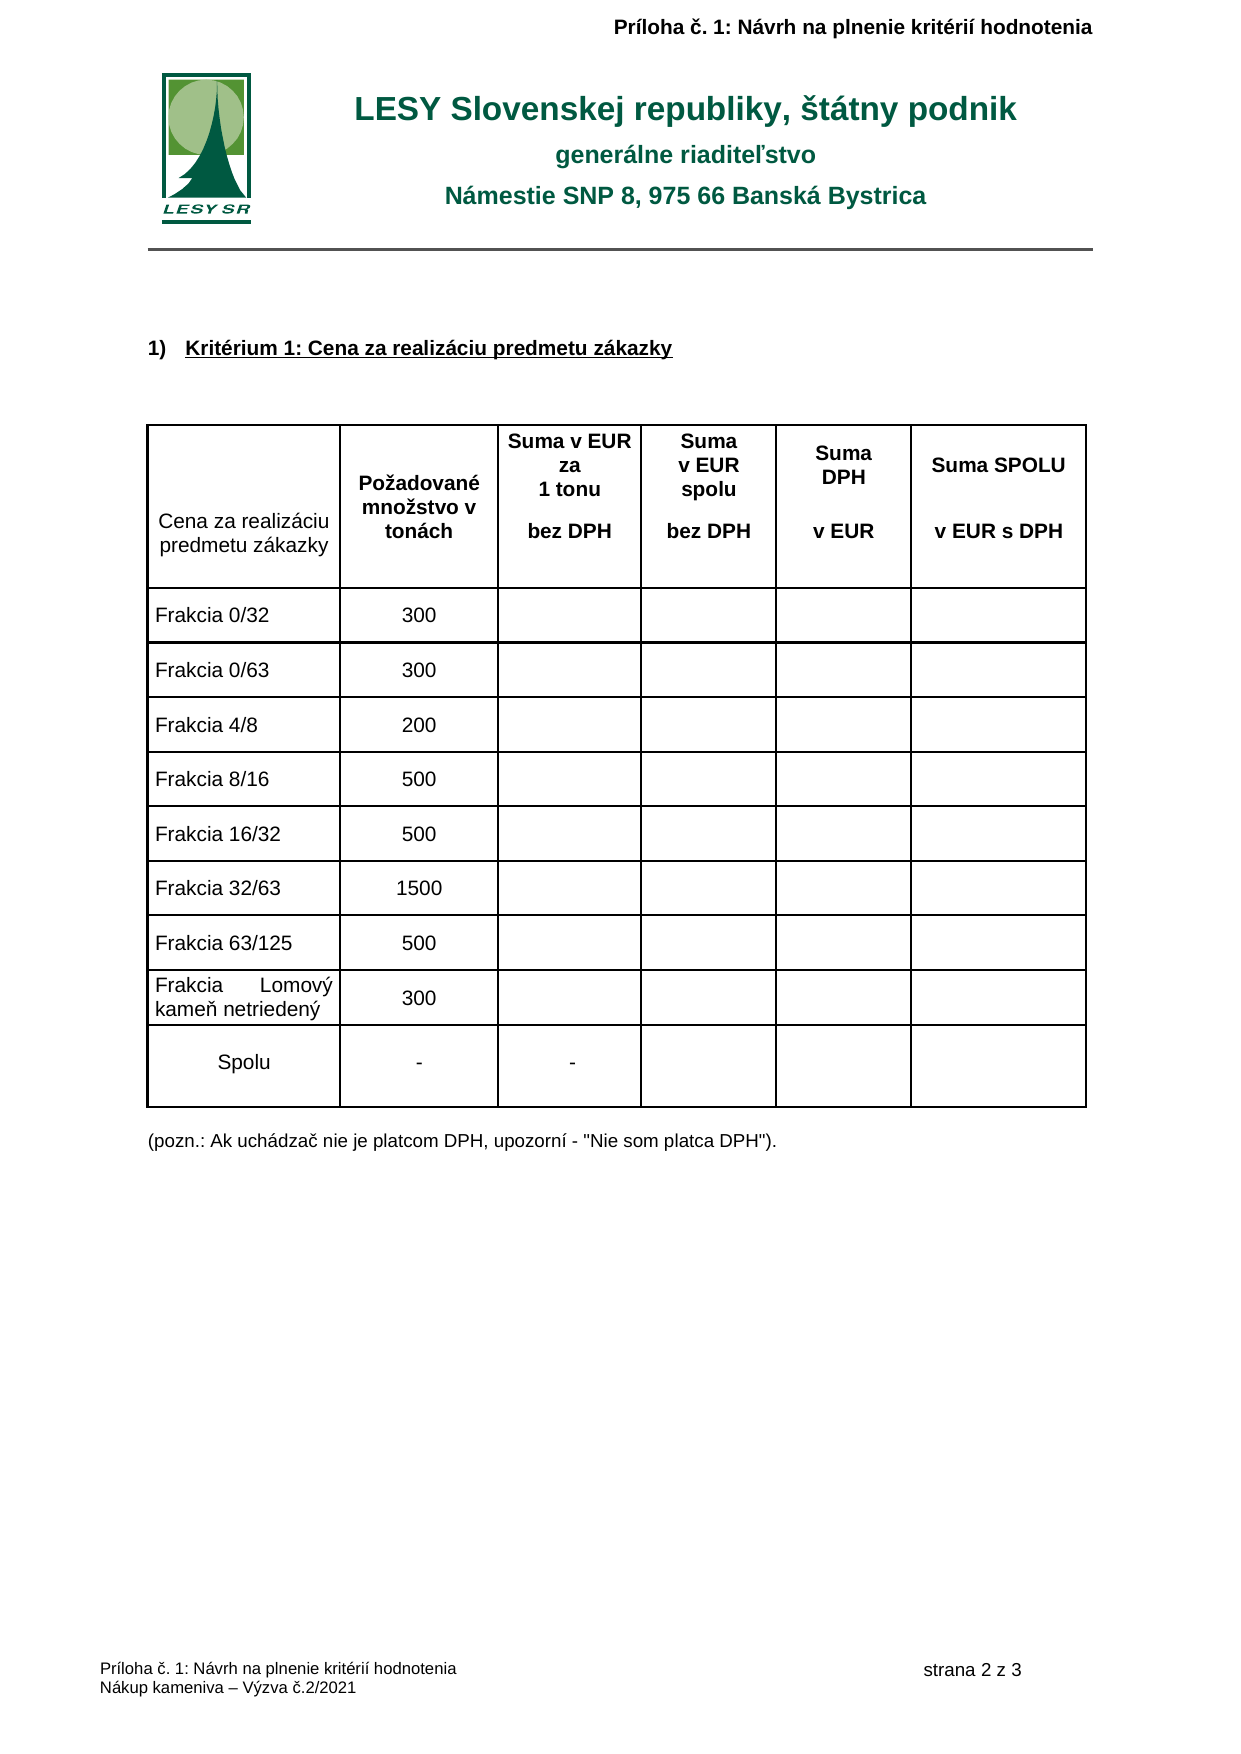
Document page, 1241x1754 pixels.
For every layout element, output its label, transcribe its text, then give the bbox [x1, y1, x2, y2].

text (pozn.: Ak uchádzač nie je platcom DPH, upozorní - "Nie som platca DPH"). [148, 1130, 1093, 1151]
table_cell [777, 589, 910, 641]
table_cell v EUR [777, 504, 910, 557]
table_cell - [341, 1026, 497, 1073]
table_cell [912, 753, 1085, 805]
table_cell [642, 1026, 775, 1073]
table_cell Frakcia 8/16 [149, 753, 339, 805]
table_cell - [499, 1026, 640, 1073]
table_cell 500 [341, 916, 497, 969]
table_header Suma v EUR za 1 tonu [499, 426, 640, 504]
table_cell [777, 862, 910, 914]
table_cell 1500 [341, 862, 497, 914]
table_cell [499, 862, 640, 914]
table_cell [499, 644, 640, 696]
table_cell [499, 698, 640, 751]
table_header Cena za realizáciu predmetu zákazky [149, 426, 339, 557]
table_cell [777, 644, 910, 696]
table_cell [912, 862, 1085, 914]
table_cell bez DPH [642, 504, 775, 557]
table_cell Spolu [149, 1026, 339, 1073]
table_cell [912, 971, 1085, 1023]
table_cell [777, 807, 910, 860]
table_cell 500 [341, 807, 497, 860]
table_cell [499, 589, 640, 641]
table_cell 300 [341, 971, 497, 1023]
table_header Požadované množstvo v tonách [341, 426, 497, 587]
table_cell [777, 971, 910, 1023]
table_cell [642, 1074, 775, 1106]
table_cell 500 [341, 753, 497, 805]
table_cell [642, 589, 775, 641]
table_cell Frakcia 32/63 [149, 862, 339, 914]
table_cell bez DPH [499, 504, 640, 557]
table_header Suma SPOLU [912, 426, 1085, 504]
table_cell Frakcia 16/32 [149, 807, 339, 860]
table_cell [499, 557, 640, 587]
table_cell [912, 698, 1085, 751]
table_cell [777, 557, 910, 587]
table_cell [499, 807, 640, 860]
table_cell [499, 753, 640, 805]
table_cell [912, 644, 1085, 696]
table_cell [777, 753, 910, 805]
table_cell [149, 1074, 339, 1106]
table_cell Frakcia Lomový kameň netriedený [149, 971, 339, 1023]
table_cell [642, 698, 775, 751]
table_cell [642, 807, 775, 860]
table_cell [912, 916, 1085, 969]
table_header Suma v EUR spolu [642, 426, 775, 504]
table_cell [777, 698, 910, 751]
table_cell [777, 1026, 910, 1073]
table_cell [912, 807, 1085, 860]
table_cell [499, 916, 640, 969]
table_cell [341, 1074, 497, 1106]
table_cell 300 [341, 644, 497, 696]
list Kritérium 1: Cena za realizáciu predmetu zákazky [148, 336, 1093, 359]
table_header Suma DPH [777, 426, 910, 504]
table_cell [777, 916, 910, 969]
table_cell [777, 1074, 910, 1106]
table_cell [642, 557, 775, 587]
table_cell 200 [341, 698, 497, 751]
table_cell [912, 1026, 1085, 1073]
table_cell [499, 1074, 640, 1106]
table_cell 300 [341, 589, 497, 641]
table_cell Frakcia 4/8 [149, 698, 339, 751]
table_cell Frakcia 0/32 [149, 589, 339, 641]
table_cell [642, 971, 775, 1023]
table_cell v EUR s DPH [912, 504, 1085, 557]
table_cell [912, 589, 1085, 641]
table_cell [499, 971, 640, 1023]
table_cell [642, 644, 775, 696]
table_cell [642, 862, 775, 914]
table_cell Frakcia 0/63 [149, 644, 339, 696]
table_cell Frakcia 63/125 [149, 916, 339, 969]
table_cell [912, 1074, 1085, 1106]
table_cell [912, 557, 1085, 587]
table_cell [642, 753, 775, 805]
table_cell [149, 557, 339, 587]
table_cell [642, 916, 775, 969]
